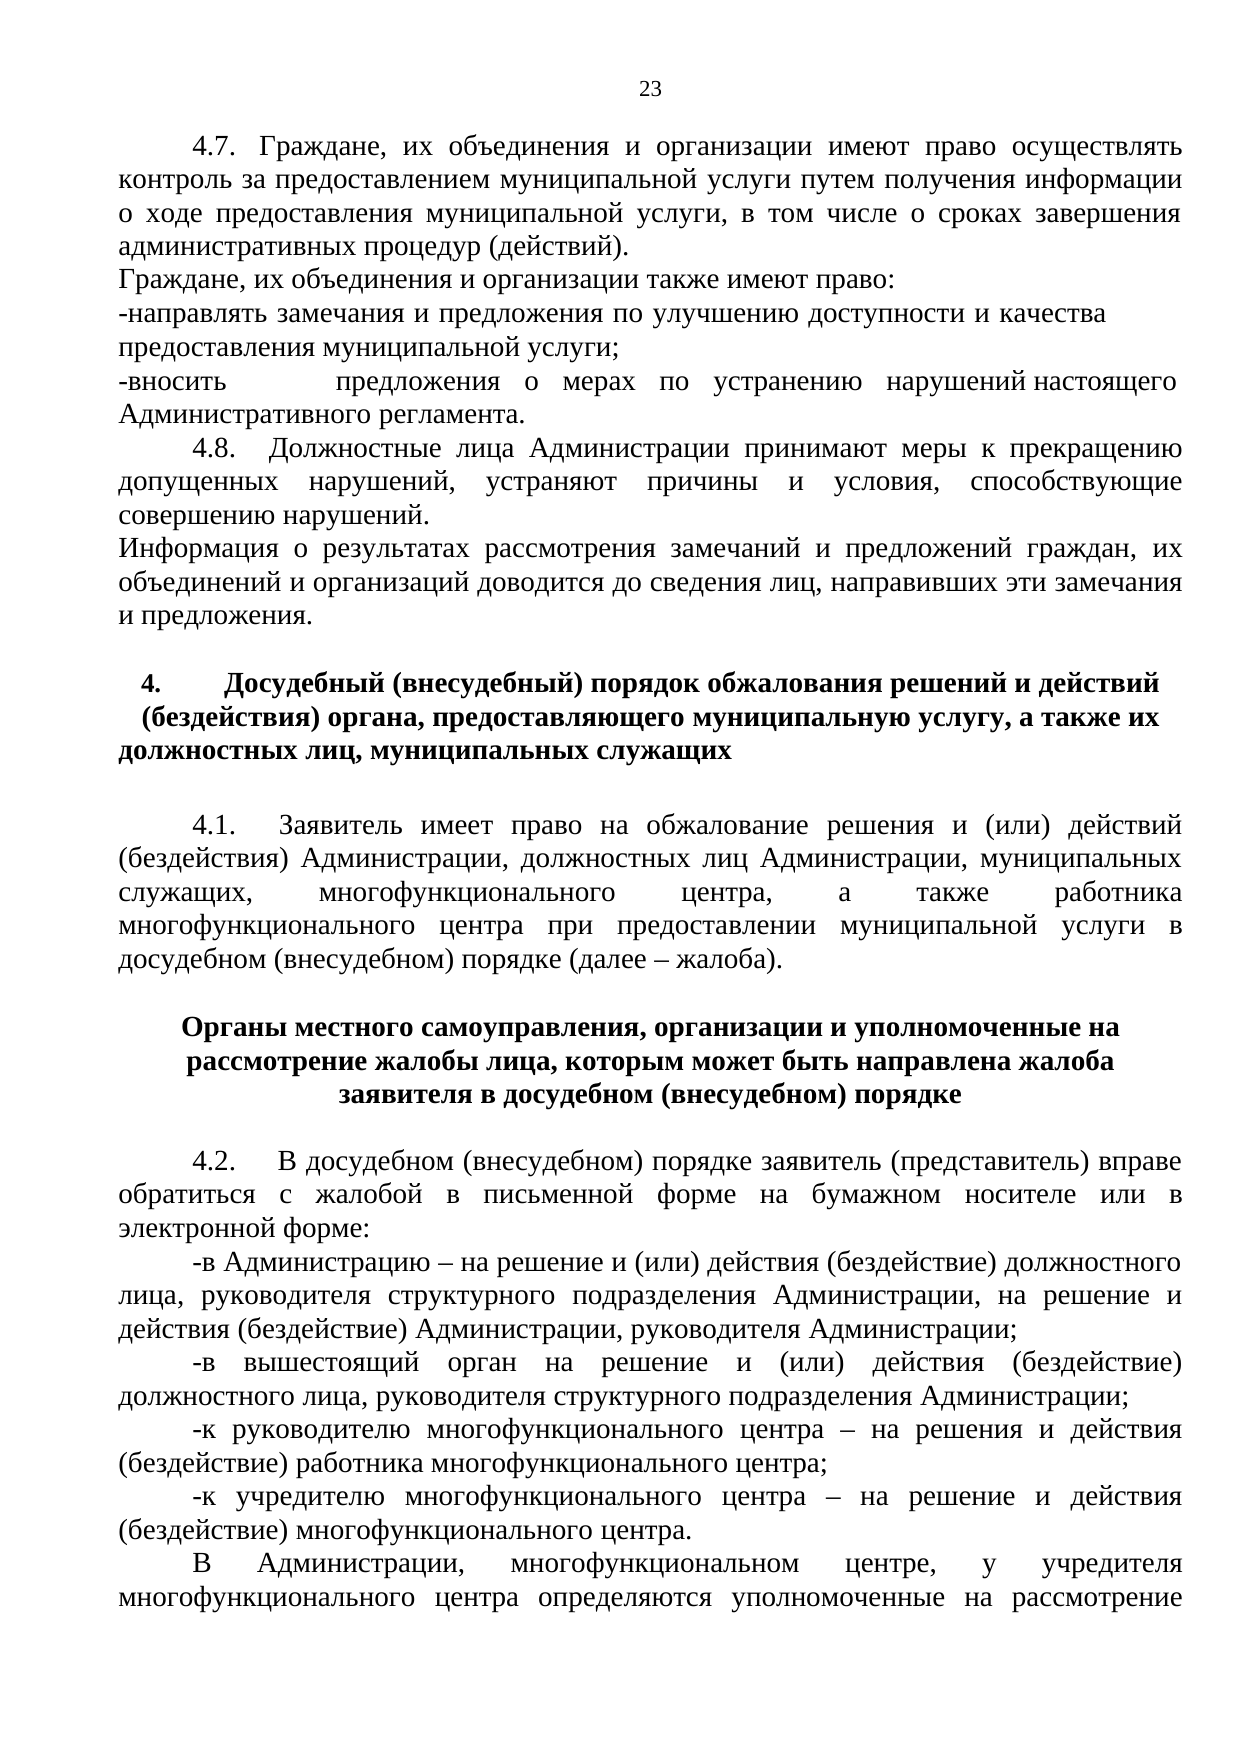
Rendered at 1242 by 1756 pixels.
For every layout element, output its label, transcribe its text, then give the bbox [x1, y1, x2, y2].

text -в вышестоящий орган на решение и (или) действия (бездействие) должностного лица, руководителя структурного подразделения Администрации; [118, 1344, 1183, 1411]
subtitle Органы местного самоуправления, организации и уполномоченные на рассмотрение жалобы лица, которым может быть направлена жалоба заявителя в досудебном (внесудебном) порядке [118, 1009, 1183, 1110]
text Информация о результатах рассмотрения замечаний и предложений граждан, их объединений и организаций доводится до сведения лиц, направивших эти замечания и предложения. [118, 530, 1183, 631]
text -к учредителю многофункционального центра – на решение и действия (бездействие) многофункционального центра. [118, 1478, 1183, 1546]
list Заявитель имеет право на обжалование решения и (или) действий (бездействия) Администрации, должностных лиц Администрации, муниципальных служащих, многофункционального центра, а также работника многофункционального центра при предоставлении муниципальной услуги в досудебном (внесудебном) порядке (далее – жалоба). [118, 807, 1183, 974]
list Должностные лица Администрации принимают меры к прекращению допущенных нарушений, устраняют причины и условия, способствующие совершению нарушений. [118, 430, 1183, 530]
list Граждане, их объединения и организации имеют право осуществлять контроль за предоставлением муниципальной услуги путем получения информации о ходе предоставления муниципальной услуги, в том числе о сроках завершения административных процедур (действий). [118, 128, 1183, 262]
text -вносить предложения о мерах по устранению нарушений настоящего Административного регламента. [118, 363, 1183, 430]
text -в Администрацию – на решение и (или) действия (бездействие) должностного лица, руководителя структурного подразделения Администрации, на решение и действия (бездействие) Администрации, руководителя Администрации; [118, 1244, 1183, 1344]
text должностных лиц, муниципальных служащих [118, 733, 1183, 766]
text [118, 1546, 1183, 1613]
subtitle Досудебный (внесудебный) порядок обжалования решений и действий (бездействия) органа, предоставляющего муниципальную услугу, а также их [118, 666, 1183, 733]
list В досудебном (внесудебном) порядке заявитель (представитель) вправе обратиться с жалобой в письменной форме на бумажном носителе или в электронной форме: [118, 1143, 1183, 1243]
text -направлять замечания и предложения по улучшению доступности и качества предоставления муниципальной услуги; [118, 296, 1183, 363]
text Граждане, их объединения и организации также имеют право: [118, 262, 1183, 296]
text -к руководителю многофункционального центра – на решения и действия (бездействие) работника многофункционального центра; [118, 1411, 1183, 1478]
